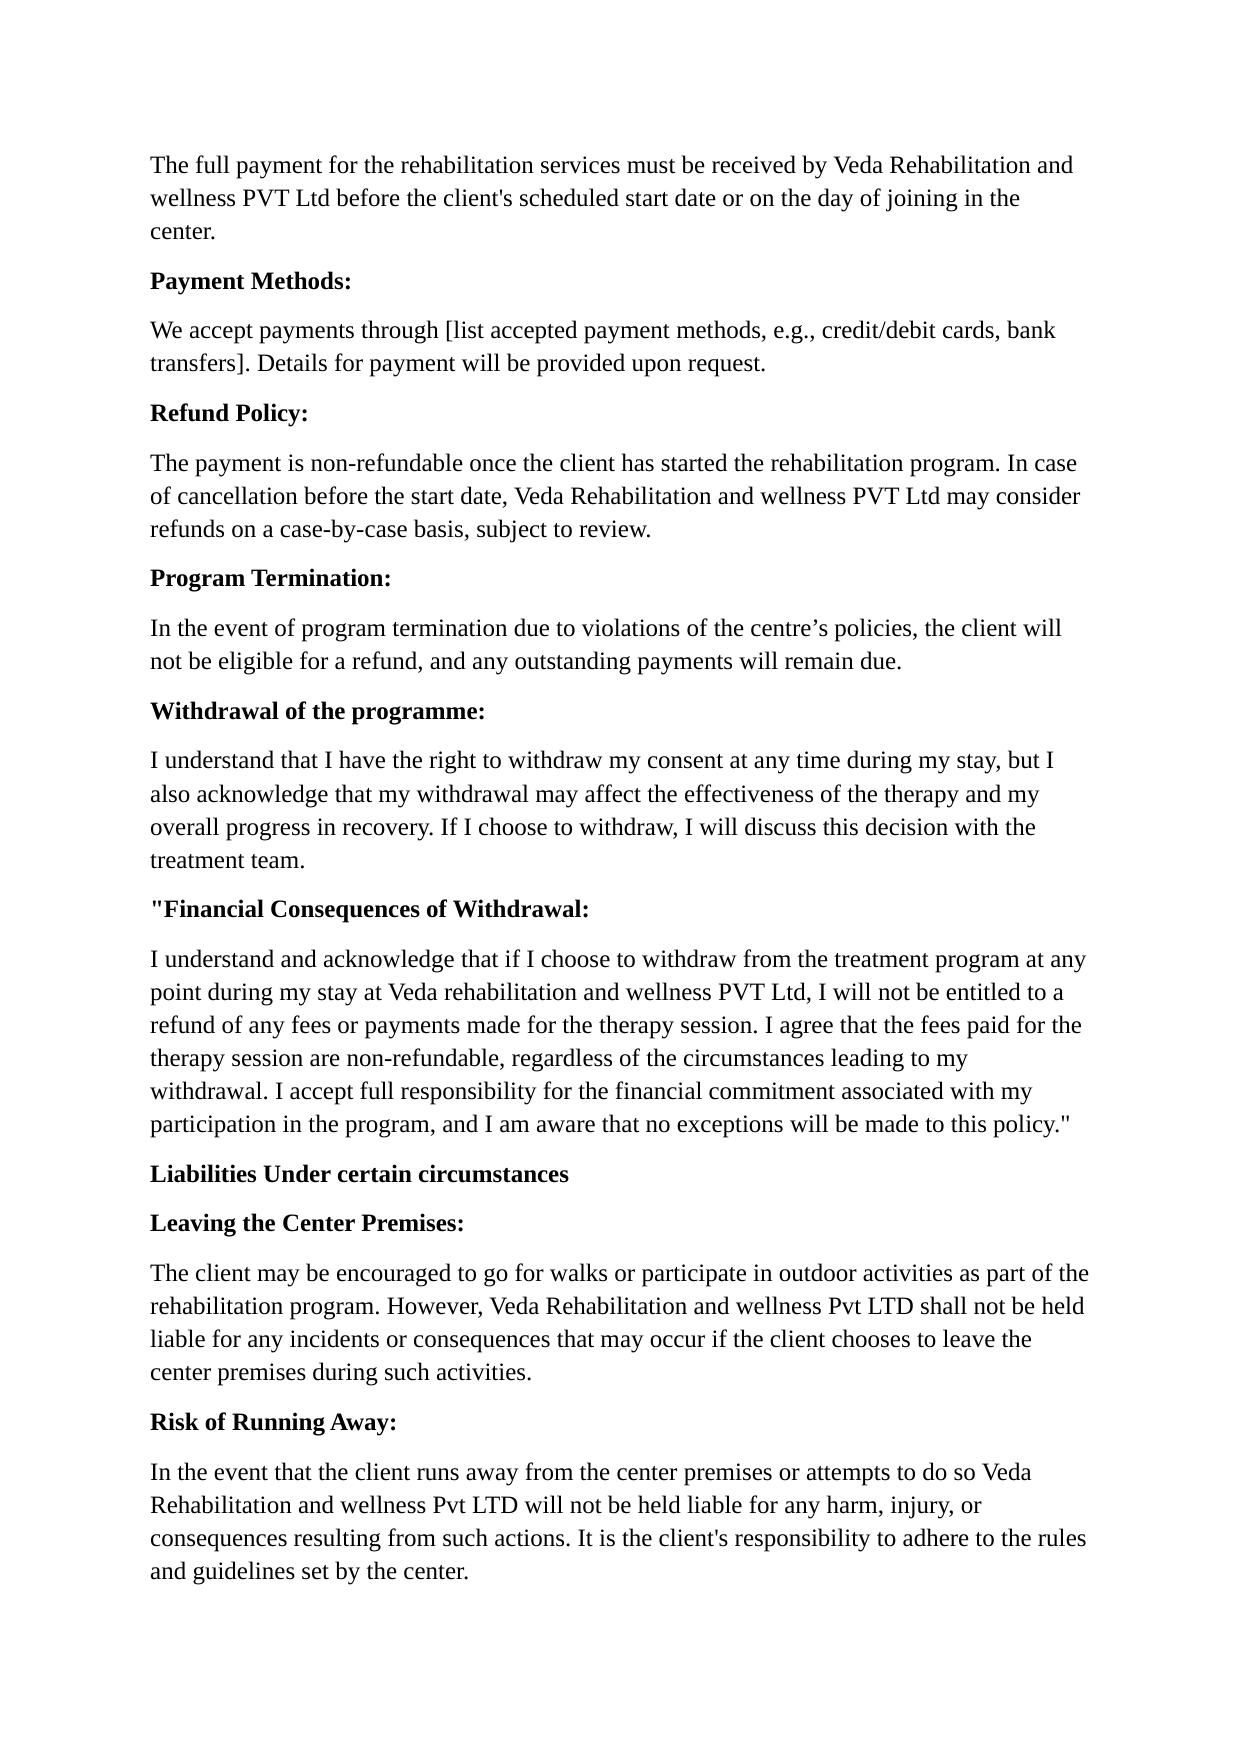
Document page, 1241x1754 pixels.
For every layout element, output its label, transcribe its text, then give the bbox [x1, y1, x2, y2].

text In the event that the client runs away from the center premises or attempts to do so Veda Rehabilitation and wellness Pvt LTD will not be held liable for any harm, injury, or consequences resulting from such actions. It is the client's responsibility to adhere to the rules and guidelines set by the center. [150, 1457, 1090, 1584]
text I understand and acknowledge that if I choose to withdraw from the treatment program at any point during my stay at Veda rehabilitation and wellness PVT Ltd, I will not be entitled to a refund of any fees or payments made for the therapy session. I agree that the fees paid for the therapy session are non-refundable, regardless of the circumstances leading to my withdrawal. I accept full responsibility for the financial commitment associated with my participation in the program, and I am aware that no exceptions will be made to this policy." [150, 944, 1090, 1138]
text Refund Policy: [150, 398, 1090, 427]
text We accept payments through [list accepted payment methods, e.g., credit/debit cards, bank transfers]. Details for payment will be provided upon request. [150, 315, 1090, 377]
text The client may be encouraged to go for walks or participate in outdoor activities as part of the rehabilitation program. However, Veda Rehabilitation and wellness Pvt LTD shall not be held liable for any incidents or consequences that may occur if the client chooses to leave the center premises during such activities. [150, 1258, 1090, 1386]
text Program Termination: [150, 563, 1090, 592]
text Payment Methods: [150, 266, 1090, 294]
text In the event of program termination due to violations of the centre’s policies, the client will not be eligible for a refund, and any outstanding payments will remain due. [150, 613, 1090, 675]
text Risk of Running Away: [150, 1407, 1090, 1436]
text The full payment for the rehabilitation services must be received by Veda Rehabilitation and wellness PVT Ltd before the client's scheduled start date or on the day of joining in the center. [150, 150, 1090, 245]
text The payment is non-refundable once the client has started the rehabilitation program. In case of cancellation before the start date, Veda Rehabilitation and wellness PVT Ltd may consider refunds on a case-by-case basis, subject to review. [150, 448, 1090, 543]
text "Financial Consequences of Withdrawal: [150, 894, 1090, 923]
text Withdrawal of the programme: [150, 696, 1090, 725]
text Liabilities Under certain circumstances [150, 1159, 1090, 1188]
text I understand that I have the right to withdraw my consent at any time during my stay, but I also acknowledge that my withdrawal may affect the effectiveness of the therapy and my overall progress in recovery. If I choose to withdraw, I will discuss this decision with the treatment team. [150, 746, 1090, 873]
text Leaving the Center Premises: [150, 1208, 1090, 1237]
